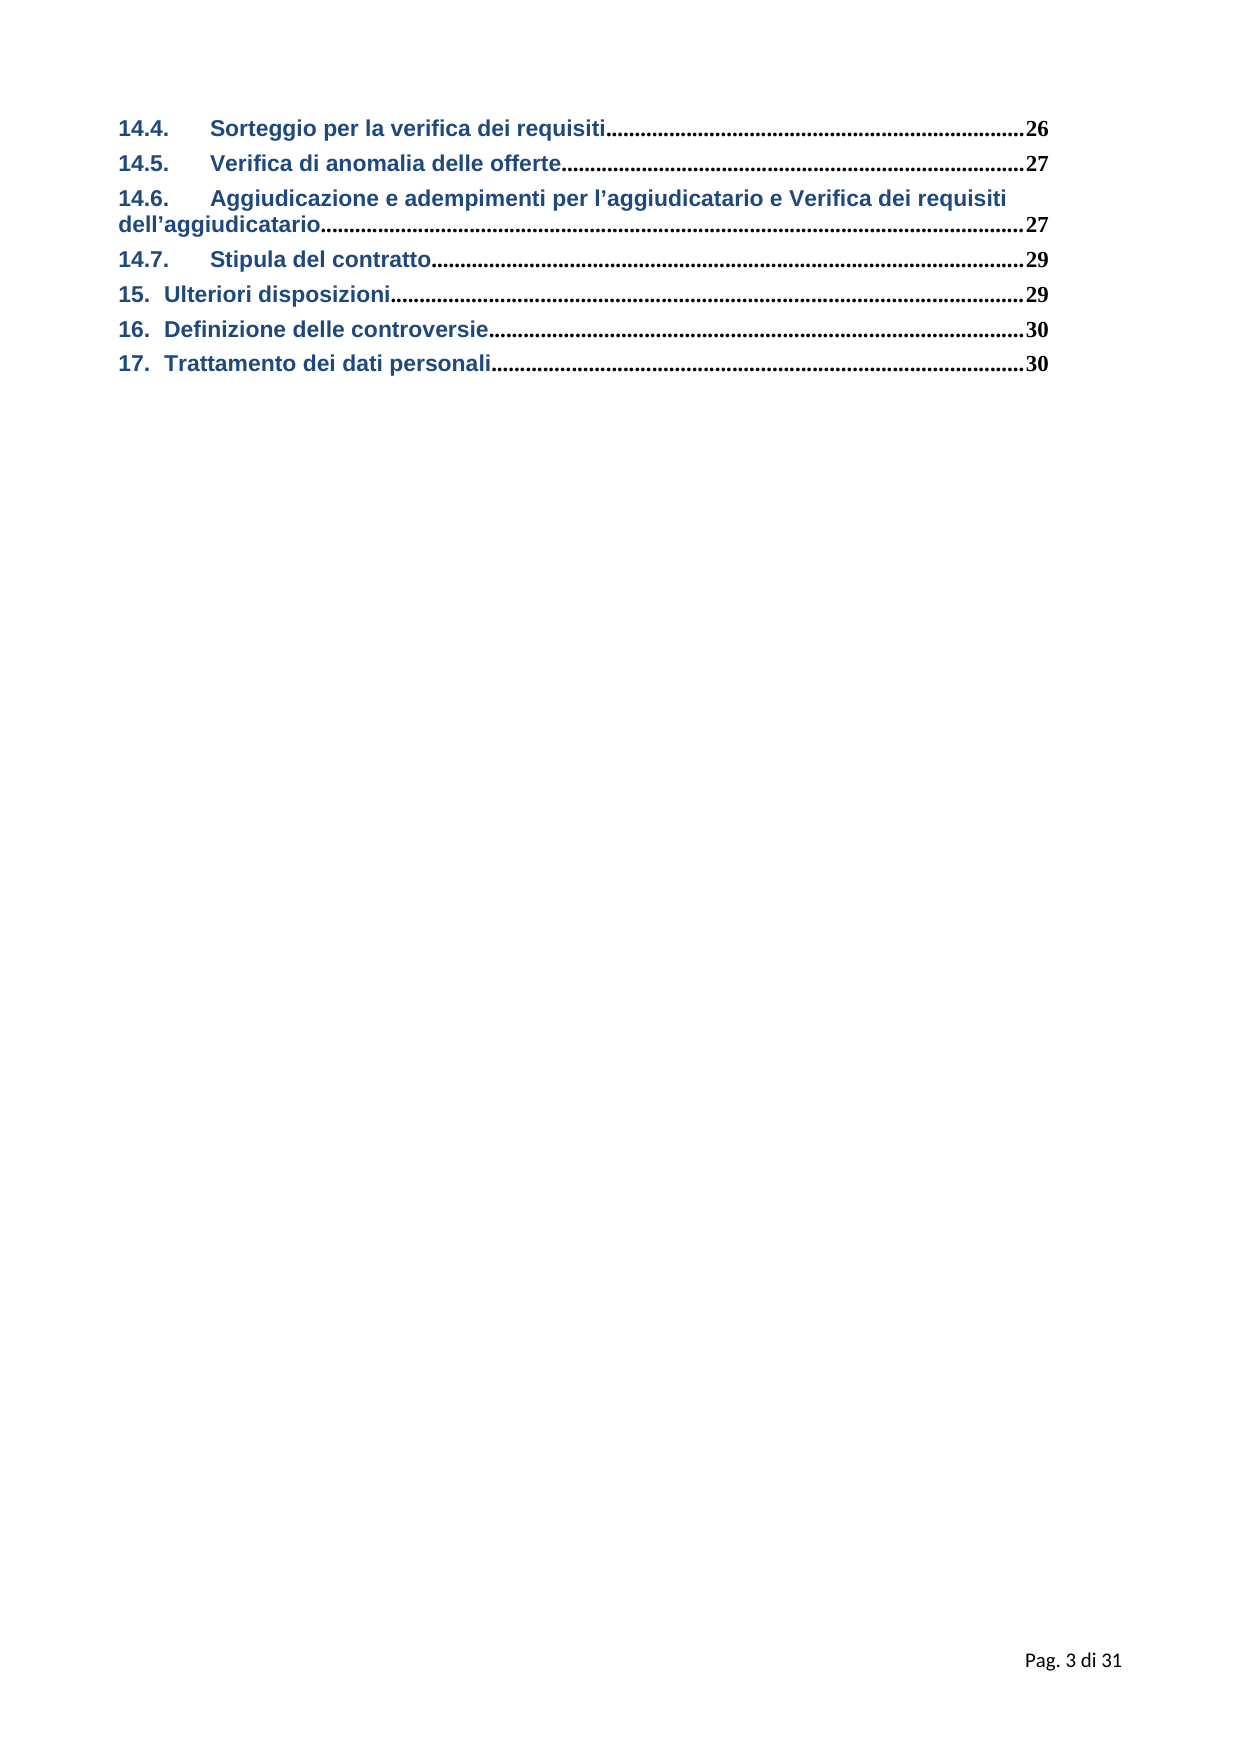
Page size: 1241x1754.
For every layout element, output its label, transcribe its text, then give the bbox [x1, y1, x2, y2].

text 14.7. Stipula del contratto 29 [118, 246, 1122, 272]
text 16. Definizione delle controversie 30 [118, 316, 1122, 342]
text 14.5. Verifica di anomalia delle offerte 27 [118, 150, 1122, 176]
text 15. Ulteriori disposizioni 29 [118, 281, 1122, 307]
text 17. Trattamento dei dati personali 30 [118, 350, 1122, 377]
text 14.6. Aggiudicazione e adempimenti per l’aggiudicatario e Verifica dei requisiti dell’aggiudicatario 27 [118, 185, 1122, 238]
text 14.4. Sorteggio per la verifica dei requisiti 26 [118, 115, 1122, 142]
